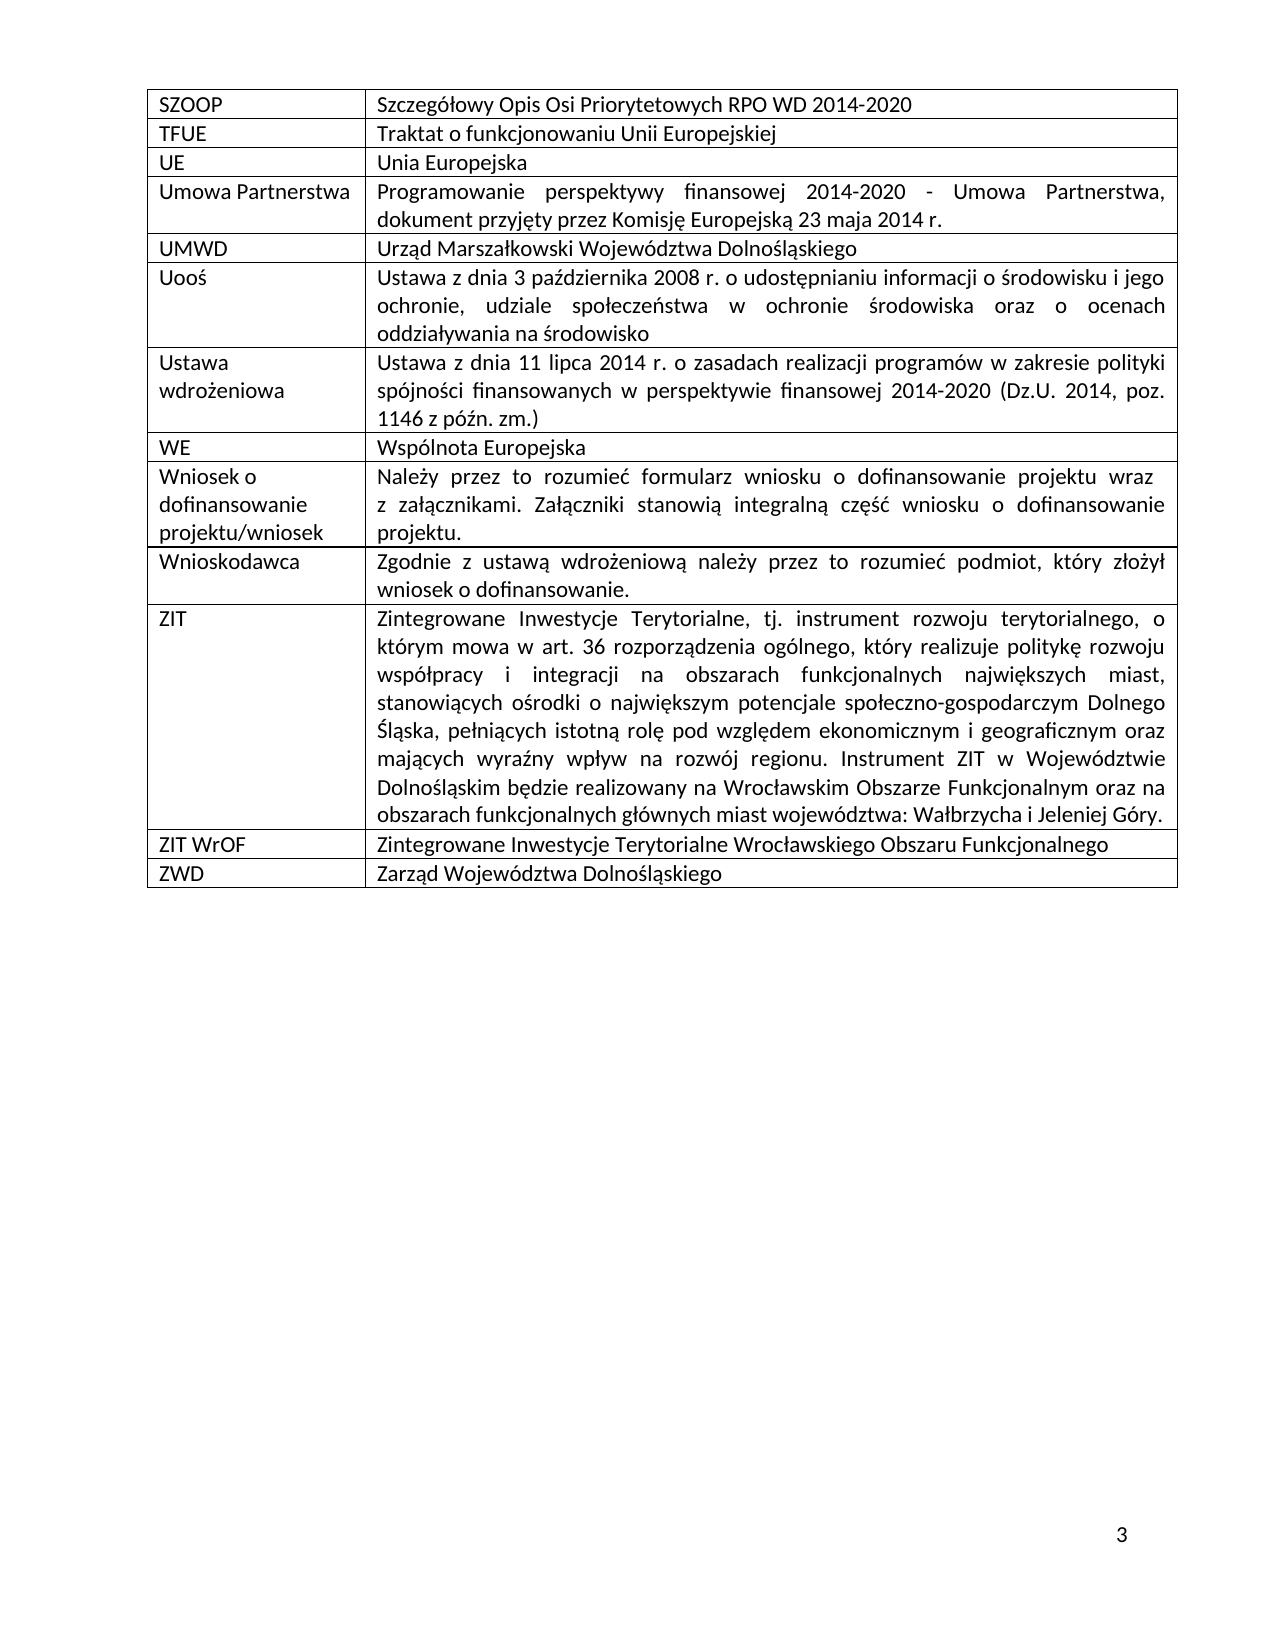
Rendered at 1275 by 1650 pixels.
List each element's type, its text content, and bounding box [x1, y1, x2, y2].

table_cell Ustawa z dnia 11 lipca 2014 r. o zasadach realizacji programów w zakresie polityki spójności finansowanych w perspektywie finansowej 2014-2020 (Dz.U. 2014, poz. 1146 z późn. zm.) [366, 348, 1177, 432]
table_cell Unia Europejska [366, 148, 1177, 176]
table_cell TFUE [148, 119, 365, 147]
table_cell Uooś [148, 263, 365, 347]
table_cell Ustawa wdrożeniowa [148, 348, 365, 432]
table_cell ZIT WrOF [148, 830, 365, 858]
table_cell Zintegrowane Inwestycje Terytorialne Wrocławskiego Obszaru Funkcjonalnego [366, 830, 1177, 858]
table_cell Zarząd Województwa Dolnośląskiego [366, 859, 1177, 887]
table_cell ZIT [148, 605, 365, 829]
table_cell Umowa Partnerstwa [148, 177, 365, 233]
table_cell UMWD [148, 234, 365, 262]
table_cell Zintegrowane Inwestycje Terytorialne, tj. instrument rozwoju terytorialnego, o którym mowa w art. 36 rozporządzenia ogólnego, który realizuje politykę rozwoju współpracy i integracji na obszarach funkcjonalnych największych miast, stanowiących ośrodki o największym potencjale społeczno-gospodarczym Dolnego Śląska, pełniących istotną rolę pod względem ekonomicznym i geograficznym oraz mających wyraźny wpływ na rozwój regionu. Instrument ZIT w Województwie Dolnośląskim będzie realizowany na Wrocławskim Obszarze Funkcjonalnym oraz na obszarach funkcjonalnych głównych miast województwa: Wałbrzycha i Jeleniej Góry. [366, 605, 1177, 829]
table_cell UE [148, 148, 365, 176]
table_cell Wniosek o dofinansowanie projektu/wniosek [148, 462, 365, 546]
table_cell Ustawa z dnia 3 października 2008 r. o udostępnianiu informacji o środowisku i jego ochronie, udziale społeczeństwa w ochronie środowiska oraz o ocenach oddziaływania na środowisko [366, 263, 1177, 347]
table_cell Traktat o funkcjonowaniu Unii Europejskiej [366, 119, 1177, 147]
table_cell Zgodnie z ustawą wdrożeniową należy przez to rozumieć podmiot, który złożył wniosek o dofinansowanie. [366, 548, 1177, 603]
table_cell Urząd Marszałkowski Województwa Dolnośląskiego [366, 234, 1177, 262]
table_cell WE [148, 433, 365, 461]
table_cell Wnioskodawca [148, 548, 365, 603]
table_cell ZWD [148, 859, 365, 887]
table_cell Szczegółowy Opis Osi Priorytetowych RPO WD 2014-2020 [366, 90, 1177, 118]
table_cell Programowanie perspektywy finansowej 2014-2020 - Umowa Partnerstwa, dokument przyjęty przez Komisję Europejską 23 maja 2014 r. [366, 177, 1177, 233]
table_cell Wspólnota Europejska [366, 433, 1177, 461]
table_cell Należy przez to rozumieć formularz wniosku o dofinansowanie projektu wraz z załącznikami. Załączniki stanowią integralną część wniosku o dofinansowanie projektu. [366, 462, 1177, 546]
table_cell SZOOP [148, 90, 365, 118]
